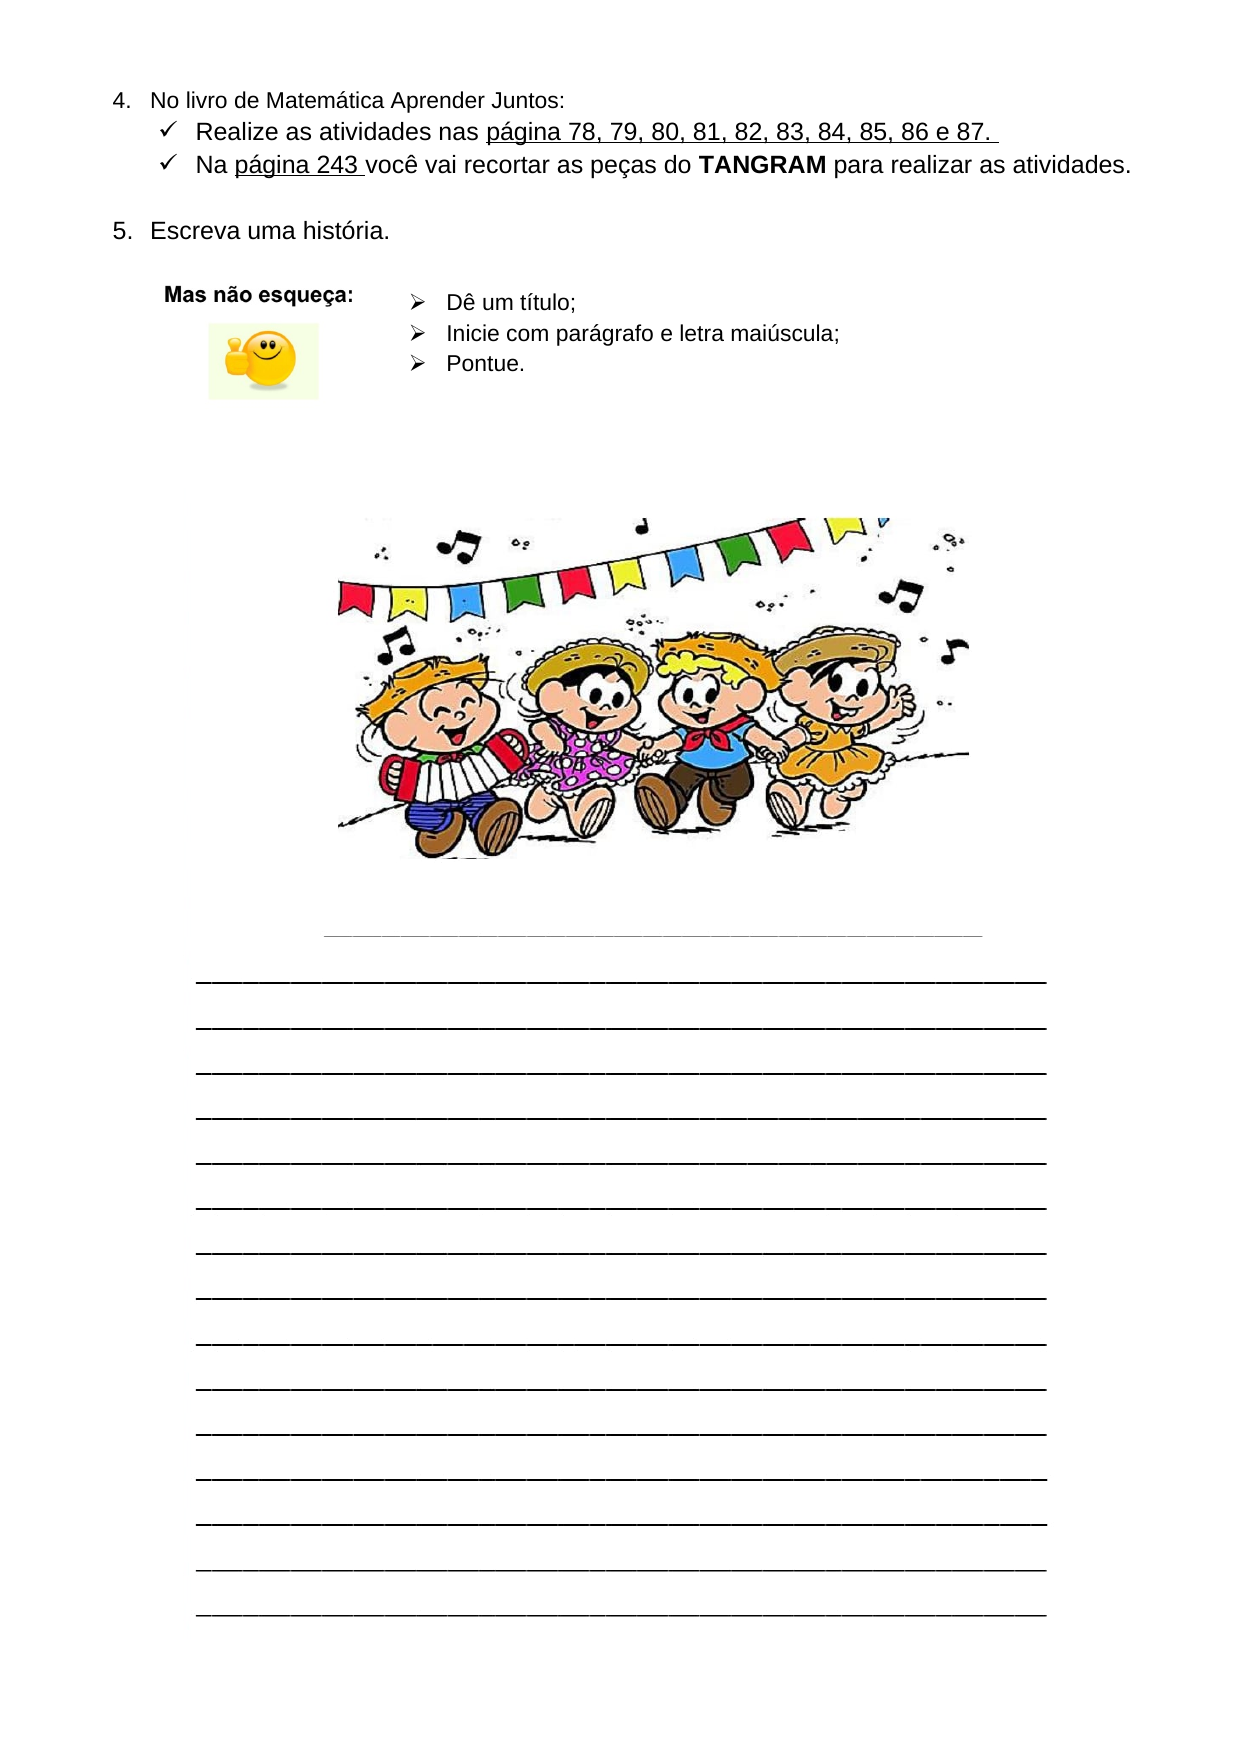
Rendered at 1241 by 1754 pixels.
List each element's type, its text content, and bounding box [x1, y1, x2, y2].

picture [150, 277, 357, 419]
list No livro de Matemática Aprender Juntos: [112, 87, 1165, 113]
picture [183, 488, 1057, 1639]
list Na página 243 você vai recortar as peças do TANGRAM para realizar as atividades. [158, 150, 1165, 179]
list Realize as atividades nas página 78, 79, 80, 81, 82, 83, 84, 85, 86 e 87. [158, 117, 1165, 146]
list Escreva uma história. [112, 216, 1165, 245]
